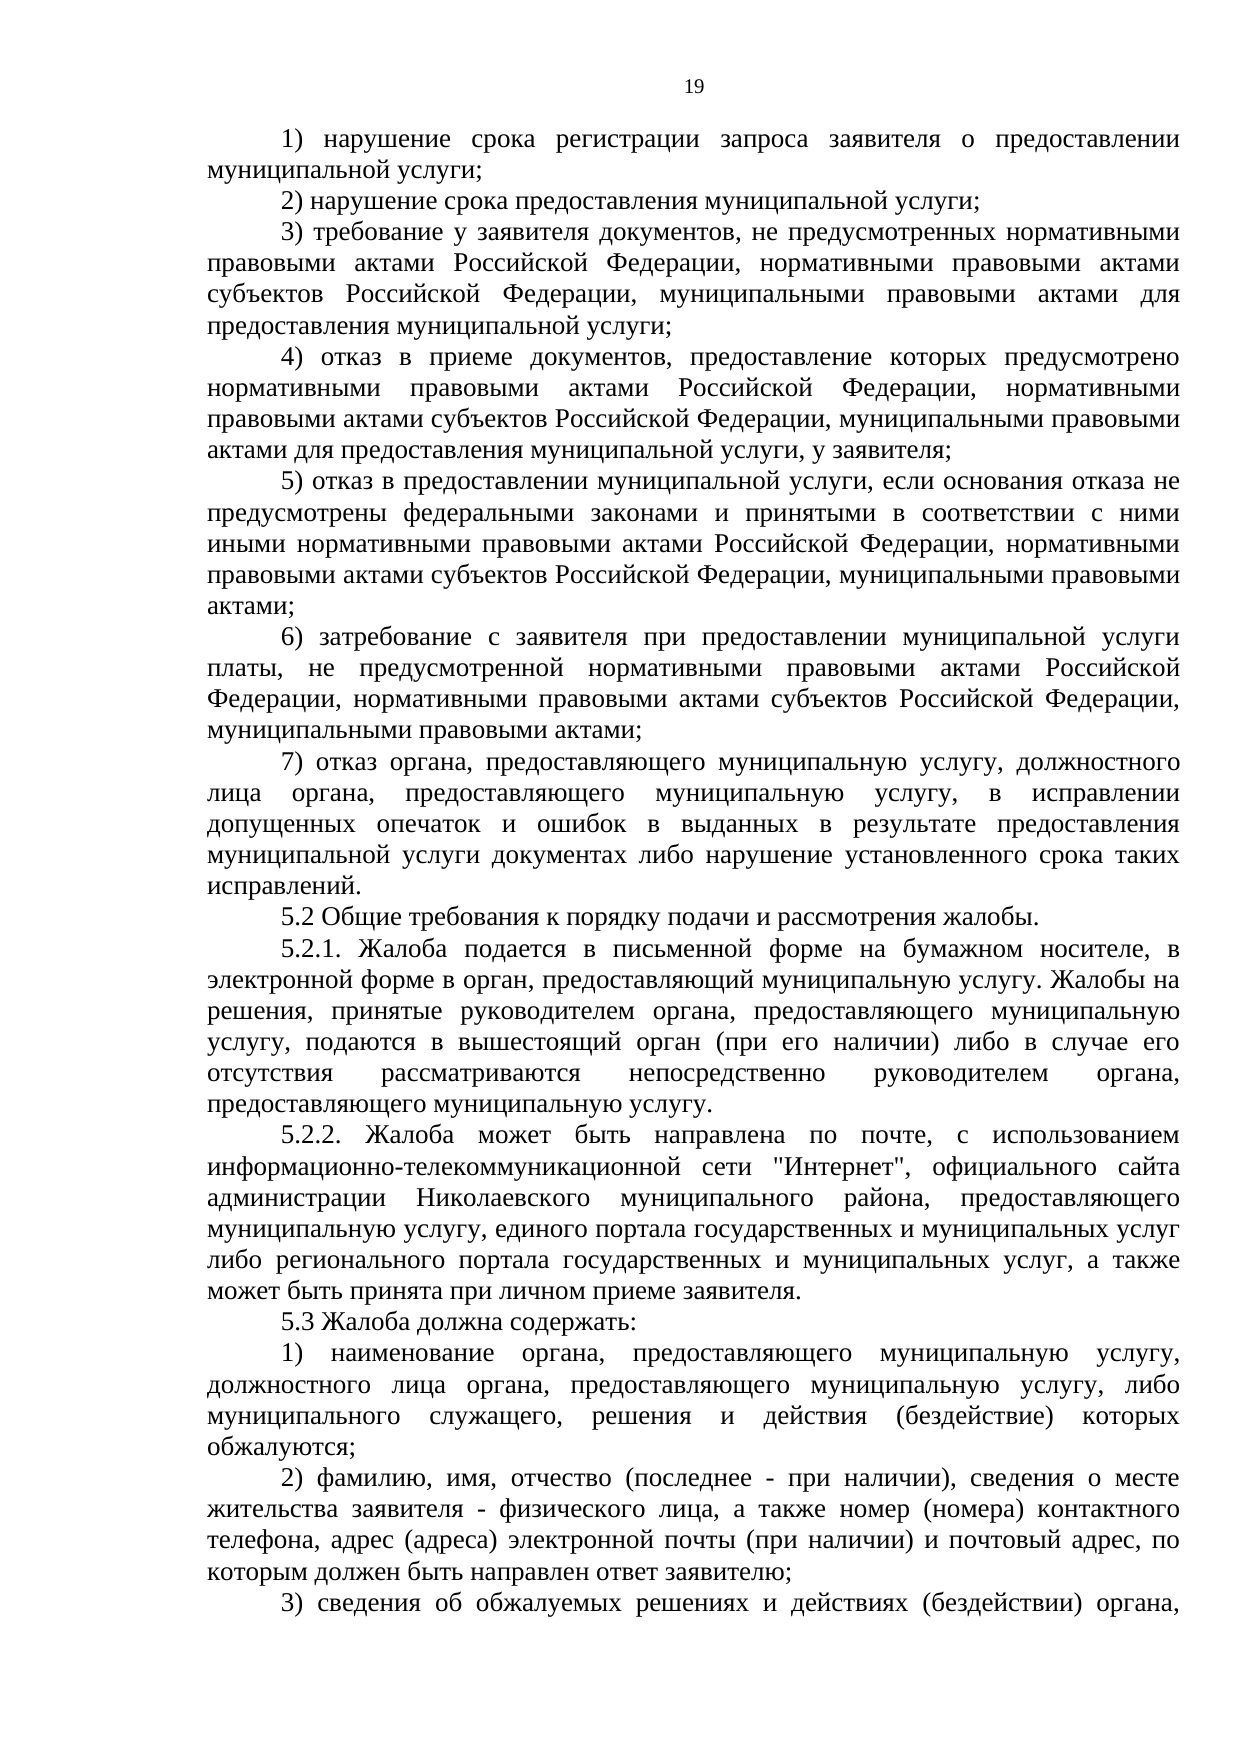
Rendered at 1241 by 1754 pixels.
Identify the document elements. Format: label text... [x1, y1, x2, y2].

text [207, 1586, 1181, 1617]
text 5.2.1. Жалоба подается в письменной форме на бумажном носителе, в электронной форме в орган, предоставляющий муниципальную услугу. Жалобы на решения, принятые руководителем органа, предоставляющего муниципальную услугу, подаются в вышестоящий орган (при его наличии) либо в случае его отсутствия рассматриваются непосредственно руководителем органа, предоставляющего муниципальную услугу. [207, 932, 1181, 1118]
text 1) нарушение срока регистрации запроса заявителя о предоставлении муниципальной услуги; [207, 122, 1181, 184]
text 5.2 Общие требования к порядку подачи и рассмотрения жалобы. [207, 901, 1181, 932]
text 4) отказ в приеме документов, предоставление которых предусмотрено нормативными правовыми актами Российской Федерации, нормативными правовыми актами субъектов Российской Федерации, муниципальными правовыми актами для предоставления муниципальной услуги, у заявителя; [207, 340, 1181, 464]
text 3) требование у заявителя документов, не предусмотренных нормативными правовыми актами Российской Федерации, нормативными правовыми актами субъектов Российской Федерации, муниципальными правовыми актами для предоставления муниципальной услуги; [207, 215, 1181, 340]
text 2) нарушение срока предоставления муниципальной услуги; [207, 184, 1181, 215]
text 1) наименование органа, предоставляющего муниципальную услугу, должностного лица органа, предоставляющего муниципальную услугу, либо муниципального служащего, решения и действия (бездействие) которых обжалуются; [207, 1337, 1181, 1461]
text 5.3 Жалоба должна содержать: [207, 1305, 1181, 1337]
text 2) фамилию, имя, отчество (последнее - при наличии), сведения о месте жительства заявителя - физического лица, а также номер (номера) контактного телефона, адрес (адреса) электронной почты (при наличии) и почтовый адрес, по которым должен быть направлен ответ заявителю; [207, 1461, 1181, 1586]
text 6) затребование с заявителя при предоставлении муниципальной услуги платы, не предусмотренной нормативными правовыми актами Российской Федерации, нормативными правовыми актами субъектов Российской Федерации, муниципальными правовыми актами; [207, 620, 1181, 745]
text 7) отказ органа, предоставляющего муниципальную услугу, должностного лица органа, предоставляющего муниципальную услугу, в исправлении допущенных опечаток и ошибок в выданных в результате предоставления муниципальной услуги документах либо нарушение установленного срока таких исправлений. [207, 745, 1181, 901]
text 5.2.2. Жалоба может быть направлена по почте, с использованием информационно-телекоммуникационной сети "Интернет", официального сайта администрации Николаевского муниципального района, предоставляющего муниципальную услугу, единого портала государственных и муниципальных услуг либо регионального портала государственных и муниципальных услуг, а также может быть принята при личном приеме заявителя. [207, 1118, 1181, 1305]
text 5) отказ в предоставлении муниципальной услуги, если основания отказа не предусмотрены федеральными законами и принятыми в соответствии с ними иными нормативными правовыми актами Российской Федерации, нормативными правовыми актами субъектов Российской Федерации, муниципальными правовыми актами; [207, 464, 1181, 620]
